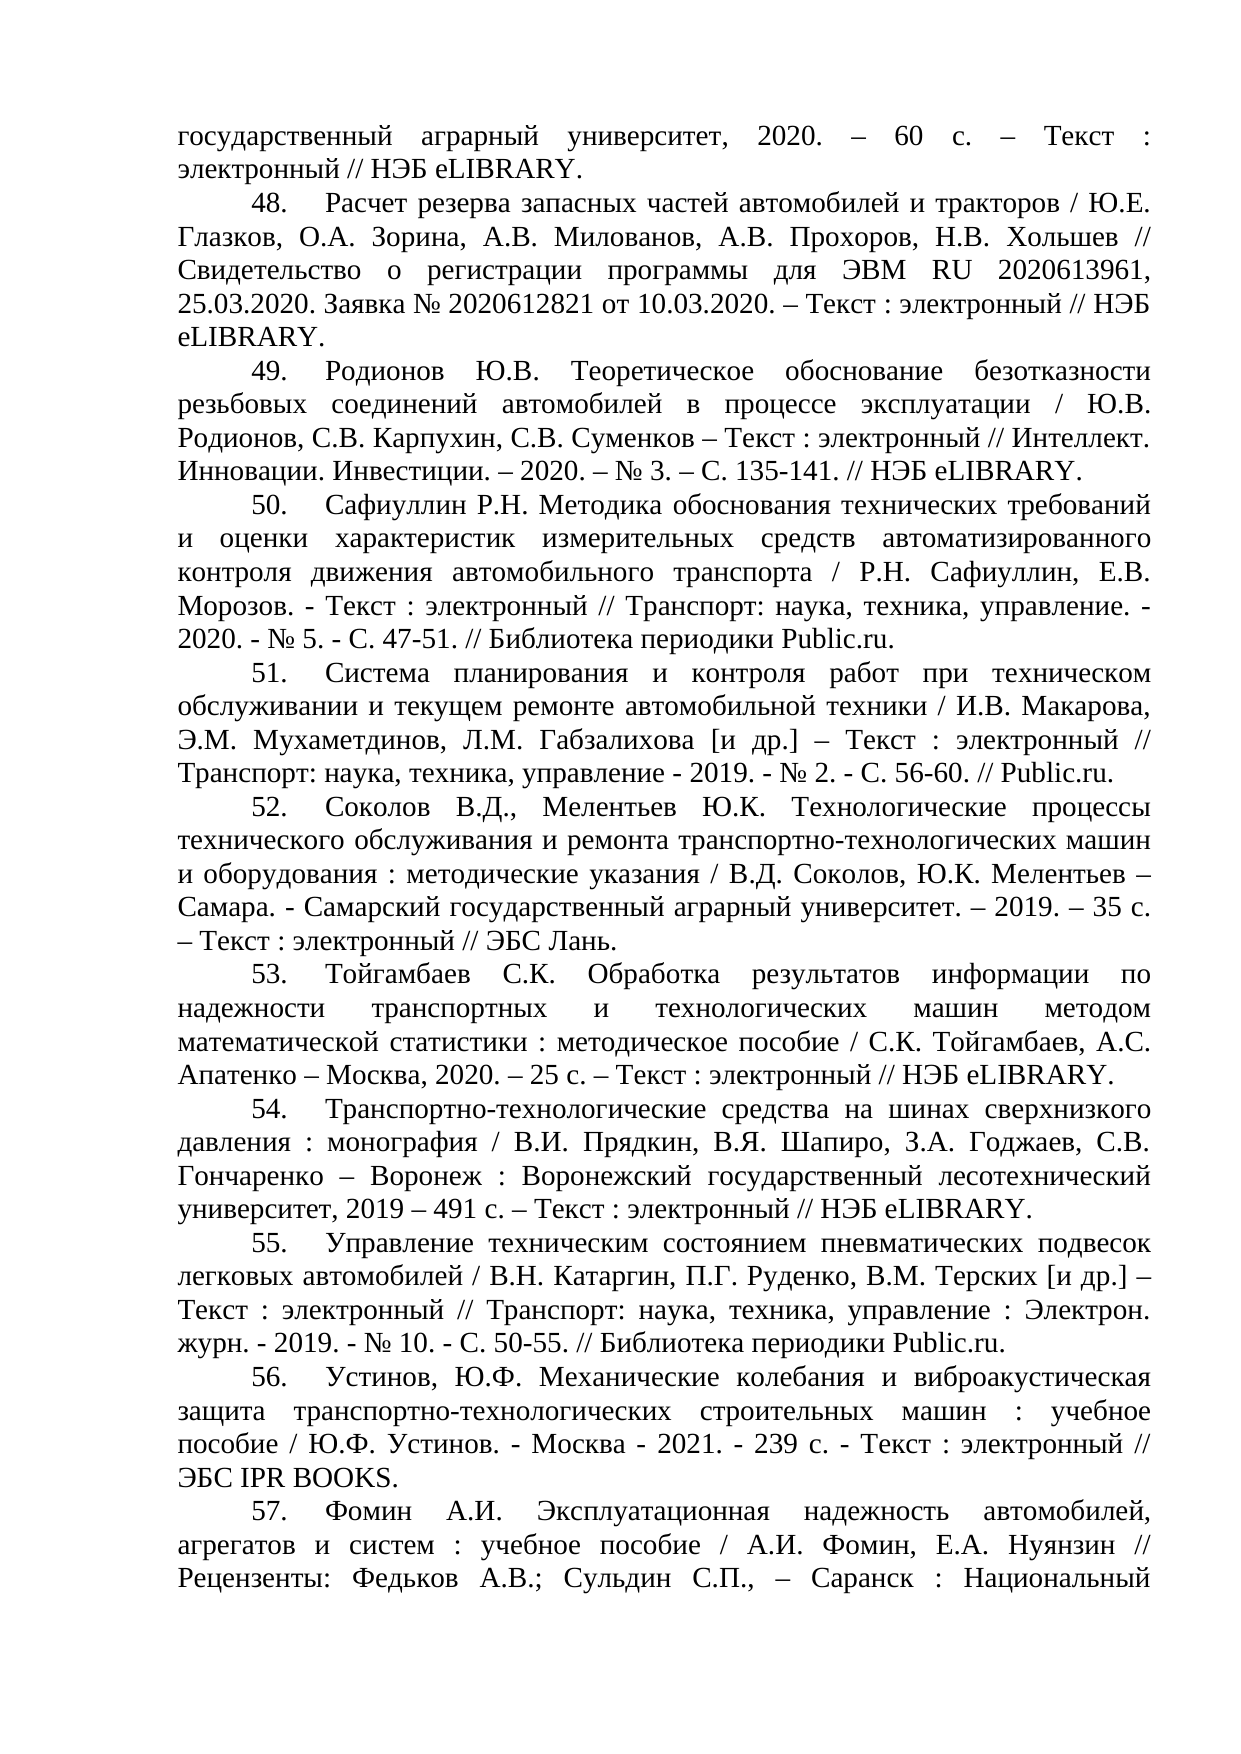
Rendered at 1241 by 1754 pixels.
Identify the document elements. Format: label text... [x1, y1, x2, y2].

list Система планирования и контроля работ при техническом обслуживании и текущем ремонте автомобильной техники / И.В. Макарова, Э.М. Мухаметдинов, Л.М. Габзалихова [и др.] – Текст : электронный // Транспорт: наука, техника, управление - 2019. - № 2. - С. 56-60. // Public.ru. [177, 655, 1152, 789]
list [177, 118, 1152, 185]
list Соколов В.Д., Мелентьев Ю.К. Технологические процессы технического обслуживания и ремонта транспортно-технологических машин и оборудования : методические указания / В.Д. Соколов, Ю.К. Мелентьев – Самара. - Самарский государственный аграрный университет. – 2019. – 35 с. – Текст : электронный // ЭБС Лань. [177, 789, 1152, 957]
list Расчет резерва запасных частей автомобилей и тракторов / Ю.Е. Глазков, О.А. Зорина, А.В. Милованов, А.В. Прохоров, Н.В. Хольшев // Свидетельство о регистрации программы для ЭВМ RU 2020613961, 25.03.2020. Заявка № 2020612821 от 10.03.2020. – Текст : электронный // НЭБ eLIBRARY. [177, 185, 1152, 353]
list Устинов, Ю.Ф. Механические колебания и виброакустическая защита транспортно-технологических строительных машин : учебное пособие / Ю.Ф. Устинов. - Москва - 2021. - 239 c. - Текст : электронный // ЭБС IPR BOOKS. [177, 1359, 1152, 1493]
list Сафиуллин Р.Н. Методика обоснования технических требований и оценки характеристик измерительных средств автоматизированного контроля движения автомобильного транспорта / Р.Н. Сафиуллин, Е.В. Морозов. - Текст : электронный // Транспорт: наука, техника, управление. - 2020. - № 5. - С. 47-51. // Библиотека периодики Public.ru. [177, 487, 1152, 655]
list Управление техническим состоянием пневматических подвесок легковых автомобилей / В.Н. Катаргин, П.Г. Руденко, В.М. Терских [и др.] – Текст : электронный // Транспорт: наука, техника, управление : Электрон. журн. - 2019. - № 10. - С. 50-55. // Библиотека периодики Public.ru. [177, 1225, 1152, 1359]
list Транспортно-технологические средства на шинах сверхнизкого давления : монография / В.И. Прядкин, В.Я. Шапиро, З.А. Годжаев, С.В. Гончаренко – Воронеж : Воронежский государственный лесотехнический университет, 2019 – 491 с. – Текст : электронный // НЭБ eLIBRARY. [177, 1091, 1152, 1225]
list Родионов Ю.В. Теоретическое обоснование безотказности резьбовых соединений автомобилей в процессе эксплуатации / Ю.В. Родионов, С.В. Карпухин, С.В. Суменков – Текст : электронный // Интеллект. Инновации. Инвестиции. – 2020. – № 3. – С. 135-141. // НЭБ eLIBRARY. [177, 353, 1152, 487]
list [177, 1493, 1152, 1594]
list Тойгамбаев С.К. Обработка результатов информации по надежности транспортных и технологических машин методом математической статистики : методическое пособие / С.К. Тойгамбаев, А.С. Апатенко – Москва, 2020. – 25 с. – Текст : электронный // НЭБ eLIBRARY. [177, 957, 1152, 1091]
